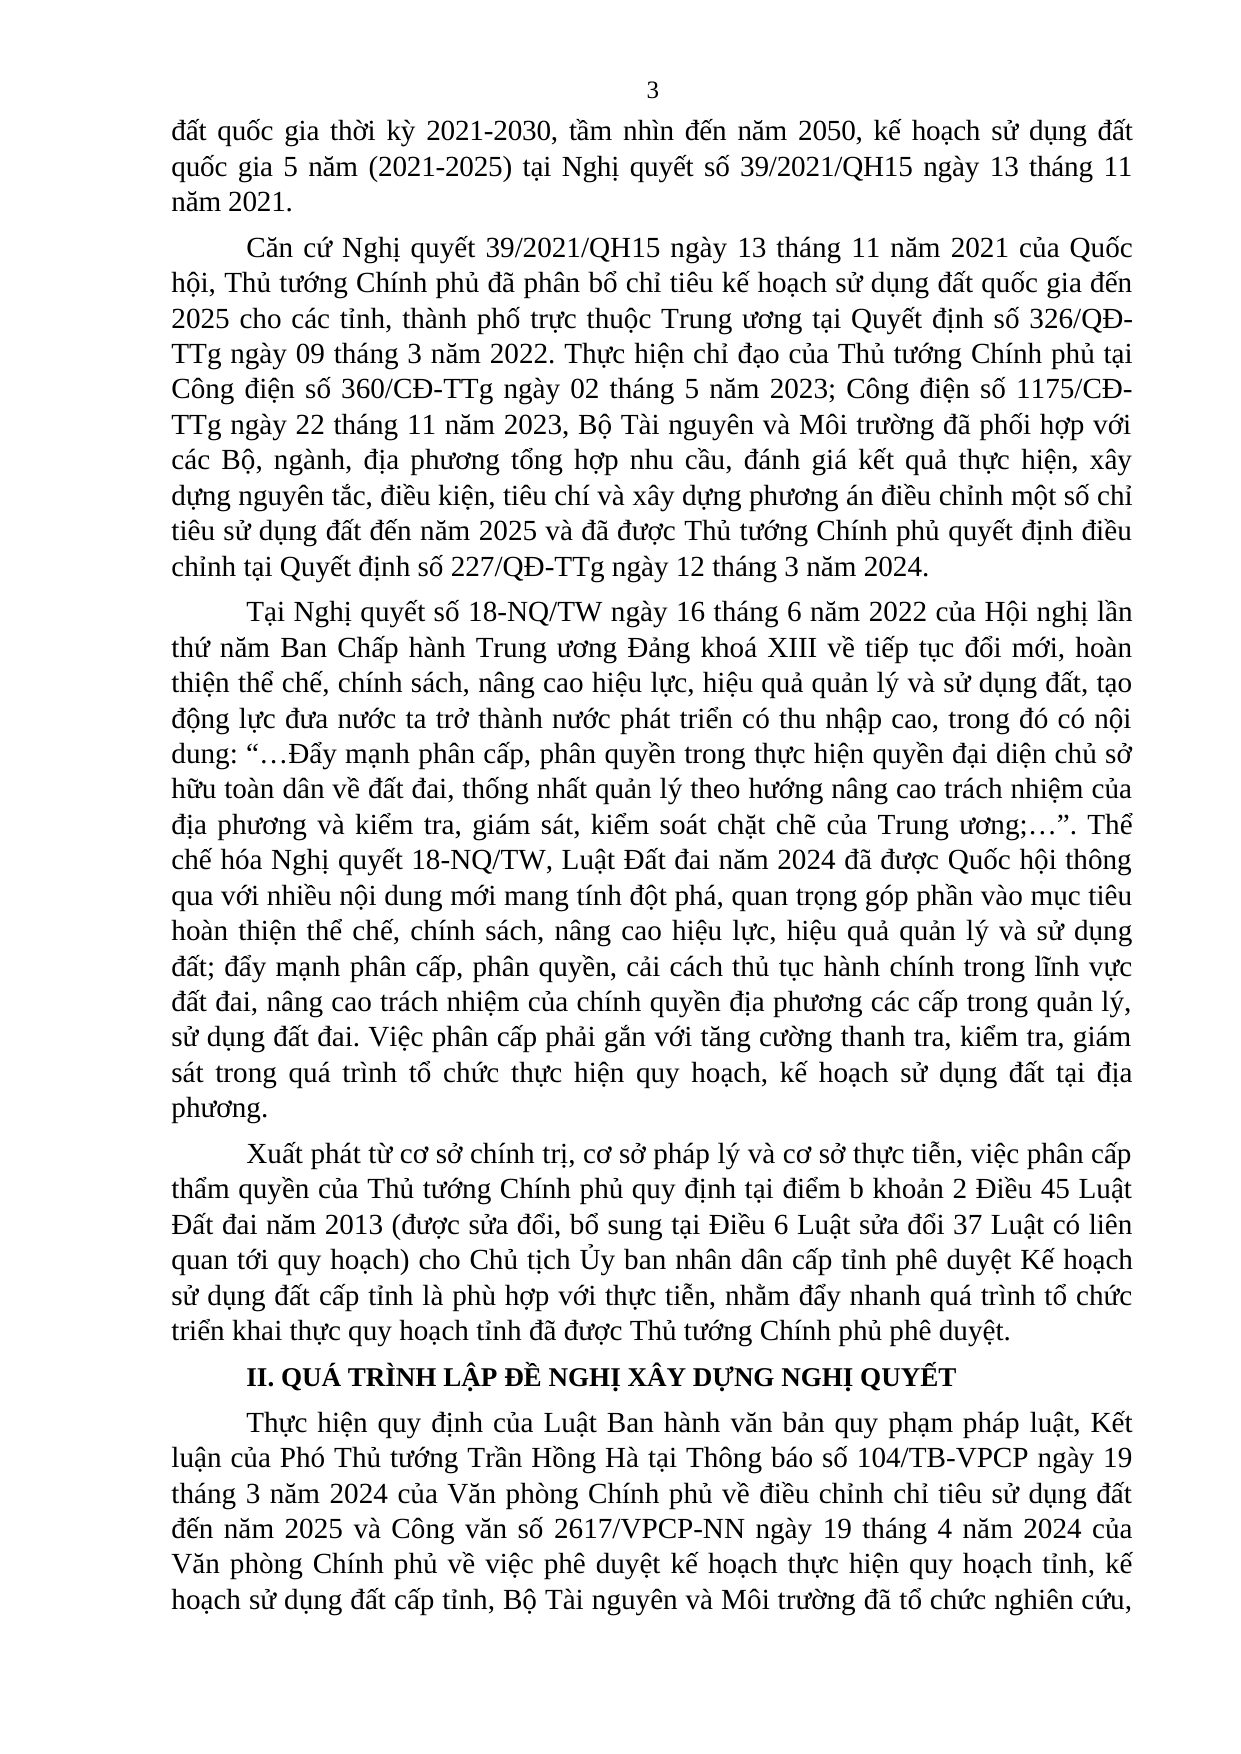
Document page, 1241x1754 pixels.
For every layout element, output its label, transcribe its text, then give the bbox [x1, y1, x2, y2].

text Xuất phát từ cơ sở chính trị, cơ sở pháp lý và cơ sở thực tiễn, việc phân cấp thẩm quyền của Thủ tướng Chính phủ quy định tại điểm b khoản 2 Điều 45 Luật Đất đai năm 2013 (được sửa đổi, bổ sung tại Điều 6 Luật sửa đổi 37 Luật có liên quan tới quy hoạch) cho Chủ tịch Ủy ban nhân dân cấp tỉnh phê duyệt Kế hoạch sử dụng đất cấp tỉnh là phù hợp với thực tiễn, nhằm đẩy nhanh quá trình tổ chức triển khai thực quy hoạch tỉnh đã được Thủ tướng Chính phủ phê duyệt. [171, 1135, 1134, 1348]
text Căn cứ Nghị quyết 39/2021/QH15 ngày 13 tháng 11 năm 2021 của Quốc hội, Thủ tướng Chính phủ đã phân bổ chỉ tiêu kế hoạch sử dụng đất quốc gia đến 2025 cho các tỉnh, thành phố trực thuộc Trung ương tại Quyết định số 326/QĐ-TTg ngày 09 tháng 3 năm 2022. Thực hiện chỉ đạo của Thủ tướng Chính phủ tại Công điện số 360/CĐ-TTg ngày 02 tháng 5 năm 2023; Công điện số 1175/CĐ-TTg ngày 22 tháng 11 năm 2023, Bộ Tài nguyên và Môi trường đã phối hợp với các Bộ, ngành, địa phương tổng hợp nhu cầu, đánh giá kết quả thực hiện, xây dựng nguyên tắc, điều kiện, tiêu chí và xây dựng phương án điều chỉnh một số chỉ tiêu sử dụng đất đến năm 2025 và đã được Thủ tướng Chính phủ quyết định điều chỉnh tại Quyết định số 227/QĐ-TTg ngày 12 tháng 3 năm 2024. [171, 229, 1134, 583]
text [171, 1404, 1134, 1616]
text Tại Nghị quyết số 18-NQ/TW ngày 16 tháng 6 năm 2022 của Hội nghị lần thứ năm Ban Chấp hành Trung ương Đảng khoá XIII về tiếp tục đổi mới, hoàn thiện thể chế, chính sách, nâng cao hiệu lực, hiệu quả quản lý và sử dụng đất, tạo động lực đưa nước ta trở thành nước phát triển có thu nhập cao, trong đó có nội dung: “…Đẩy mạnh phân cấp, phân quyền trong thực hiện quyền đại diện chủ sở hữu toàn dân về đất đai, thống nhất quản lý theo hướng nâng cao trách nhiệm của địa phương và kiểm tra, giám sát, kiểm soát chặt chẽ của Trung ương;…”. Thể chế hóa Nghị quyết 18-NQ/TW, Luật Đất đai năm 2024 đã được Quốc hội thông qua với nhiều nội dung mới mang tính đột phá, quan trọng góp phần vào mục tiêu hoàn thiện thể chế, chính sách, nâng cao hiệu lực, hiệu quả quản lý và sử dụng đất; đẩy mạnh phân cấp, phân quyền, cải cách thủ tục hành chính trong lĩnh vực đất đai, nâng cao trách nhiệm của chính quyền địa phương các cấp trong quản lý, sử dụng đất đai. Việc phân cấp phải gắn với tăng cường thanh tra, kiểm tra, giám sát trong quá trình tổ chức thực hiện quy hoạch, kế hoạch sử dụng đất tại địa phương. [171, 593, 1134, 1125]
subtitle II. QUÁ TRÌNH LẬP ĐỀ NGHỊ XÂY DỰNG NGHỊ QUYẾT [171, 1358, 1134, 1393]
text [171, 112, 1134, 218]
